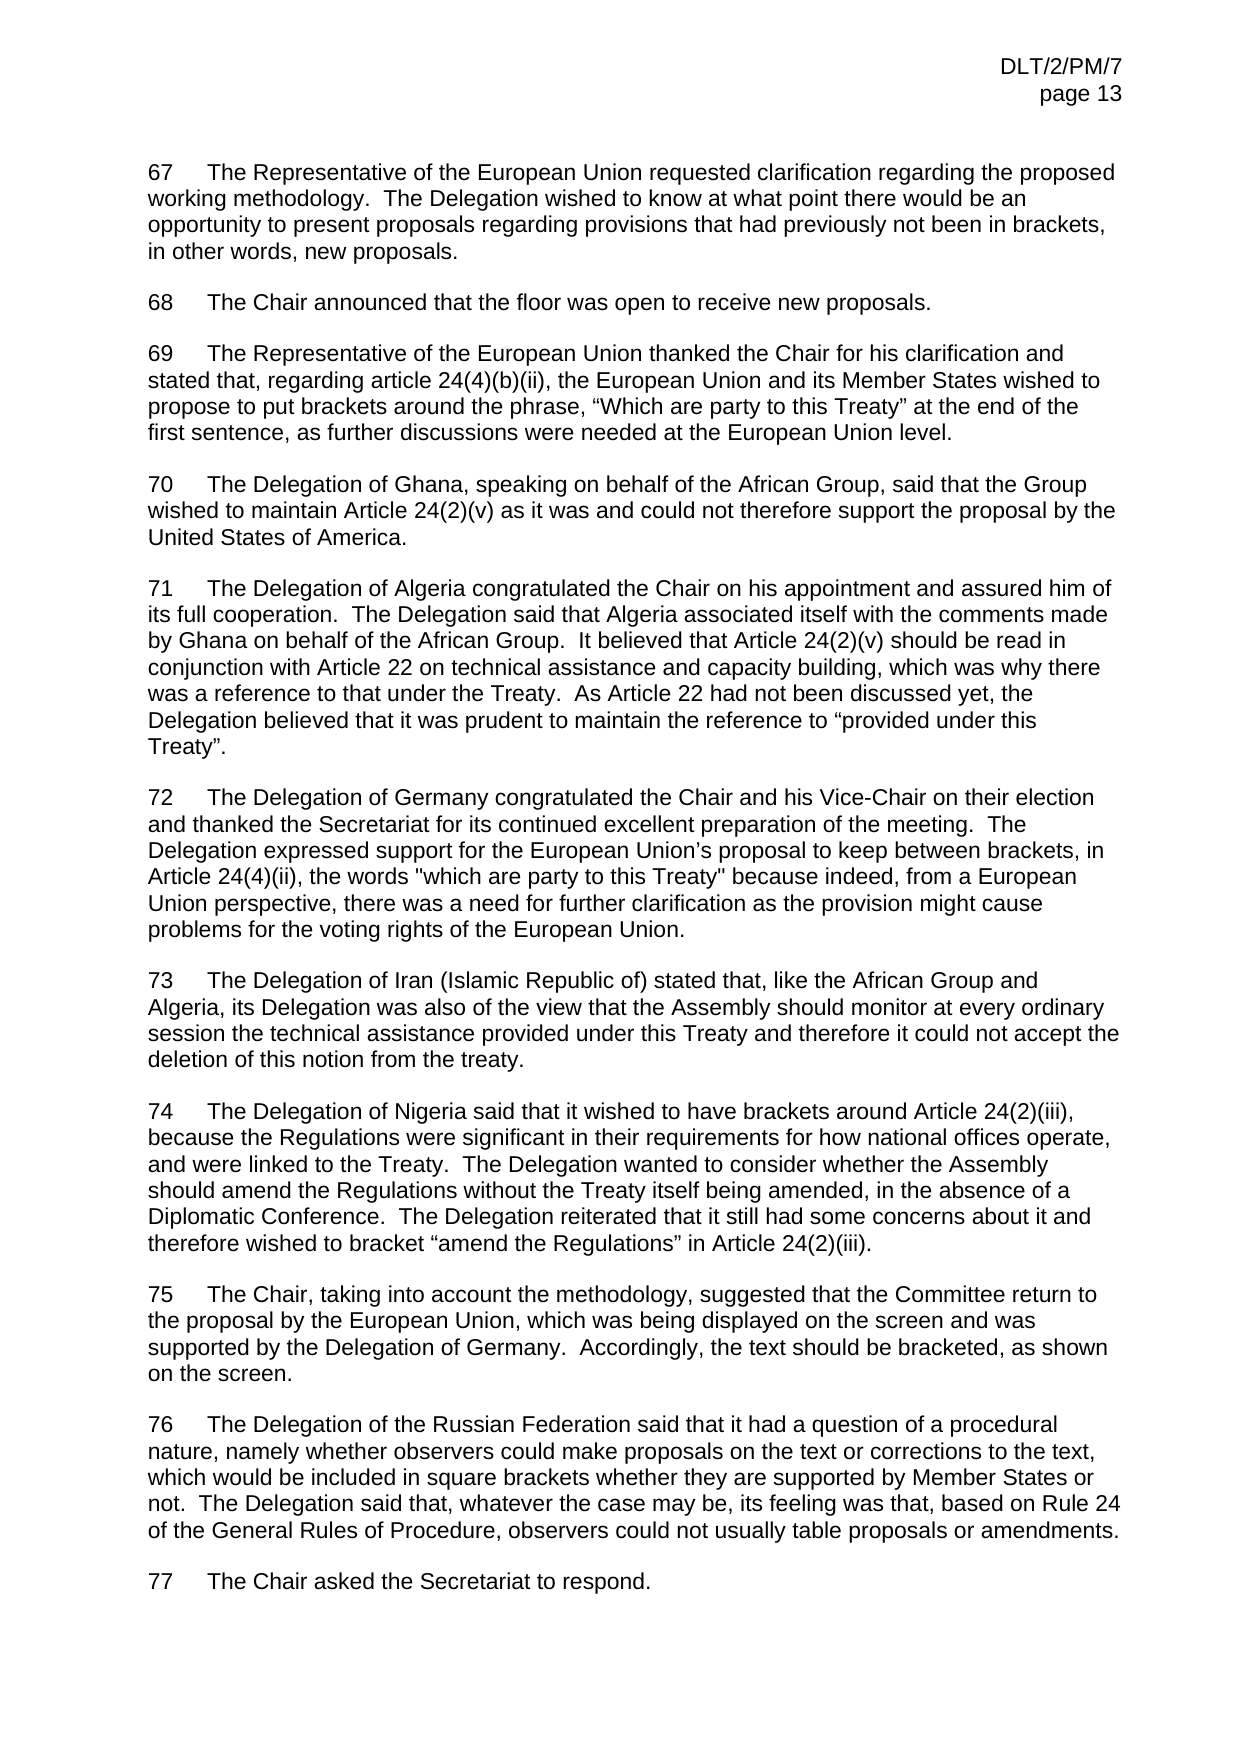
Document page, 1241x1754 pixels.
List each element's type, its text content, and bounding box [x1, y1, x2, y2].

text The Chair, taking into account the methodology, suggested that the Committee return to the proposal by the European Union, which was being displayed on the screen and was supported by the Delegation of Germany. Accordingly, the text should be bracketed, as shown on the screen. [148, 1281, 1122, 1386]
text The Chair announced that the floor was open to receive new proposals. [148, 289, 1122, 315]
text The Delegation of Nigeria said that it wished to have brackets around Article 24(2)(iii), because the Regulations were significant in their requirements for how national offices operate, and were linked to the Treaty. The Delegation wanted to consider whether the Assembly should amend the Regulations without the Treaty itself being amended, in the absence of a Diplomatic Conference. The Delegation reiterated that it still had some concerns about it and therefore wished to bracket “amend the Regulations” in Article 24(2)(iii). [148, 1098, 1122, 1256]
text The Representative of the European Union thanked the Chair for his clarification and stated that, regarding article 24(4)(b)(ii), the European Union and its Member States wished to propose to put brackets around the phrase, “Which are party to this Treaty” at the end of the first sentence, as further discussions were needed at the European Union level. [148, 340, 1122, 446]
text The Representative of the European Union requested clarification regarding the proposed working methodology. The Delegation wished to know at what point there would be an opportunity to present proposals regarding provisions that had previously not been in brackets, in other words, new proposals. [148, 158, 1122, 264]
text The Chair asked the Secretariat to respond. [148, 1568, 1122, 1594]
text The Delegation of Germany congratulated the Chair and his Vice-Chair on their election and thanked the Secretariat for its continued excellent preparation of the meeting. The Delegation expressed support for the European Union’s proposal to keep between brackets, in Article 24(4)(ii), the words "which are party to this Treaty" because indeed, from a European Union perspective, there was a need for further clarification as the provision might cause problems for the voting rights of the European Union. [148, 784, 1122, 942]
text The Delegation of Ghana, speaking on behalf of the African Group, said that the Group wished to maintain Article 24(2)(v) as it was and could not therefore support the proposal by the United States of America. [148, 471, 1122, 550]
text The Delegation of Algeria congratulated the Chair on his appointment and assured him of its full cooperation. The Delegation said that Algeria associated itself with the comments made by Ghana on behalf of the African Group. It believed that Article 24(2)(v) should be read in conjunction with Article 22 on technical assistance and capacity building, which was why there was a reference to that under the Treaty. As Article 22 had not been discussed yet, the Delegation believed that it was prudent to maintain the reference to “provided under this Treaty”. [148, 575, 1122, 759]
text The Delegation of the Russian Federation said that it had a question of a procedural nature, namely whether observers could make proposals on the text or corrections to the text, which would be included in square brackets whether they are supported by Member States or not. The Delegation said that, whatever the case may be, its feeling was that, based on Rule 24 of the General Rules of Procedure, observers could not usually table proposals or amendments. [148, 1411, 1122, 1543]
text The Delegation of Iran (Islamic Republic of) stated that, like the African Group and Algeria, its Delegation was also of the view that the Assembly should monitor at every ordinary session the technical assistance provided under this Treaty and therefore it could not accept the deletion of this notion from the treaty. [148, 967, 1122, 1073]
